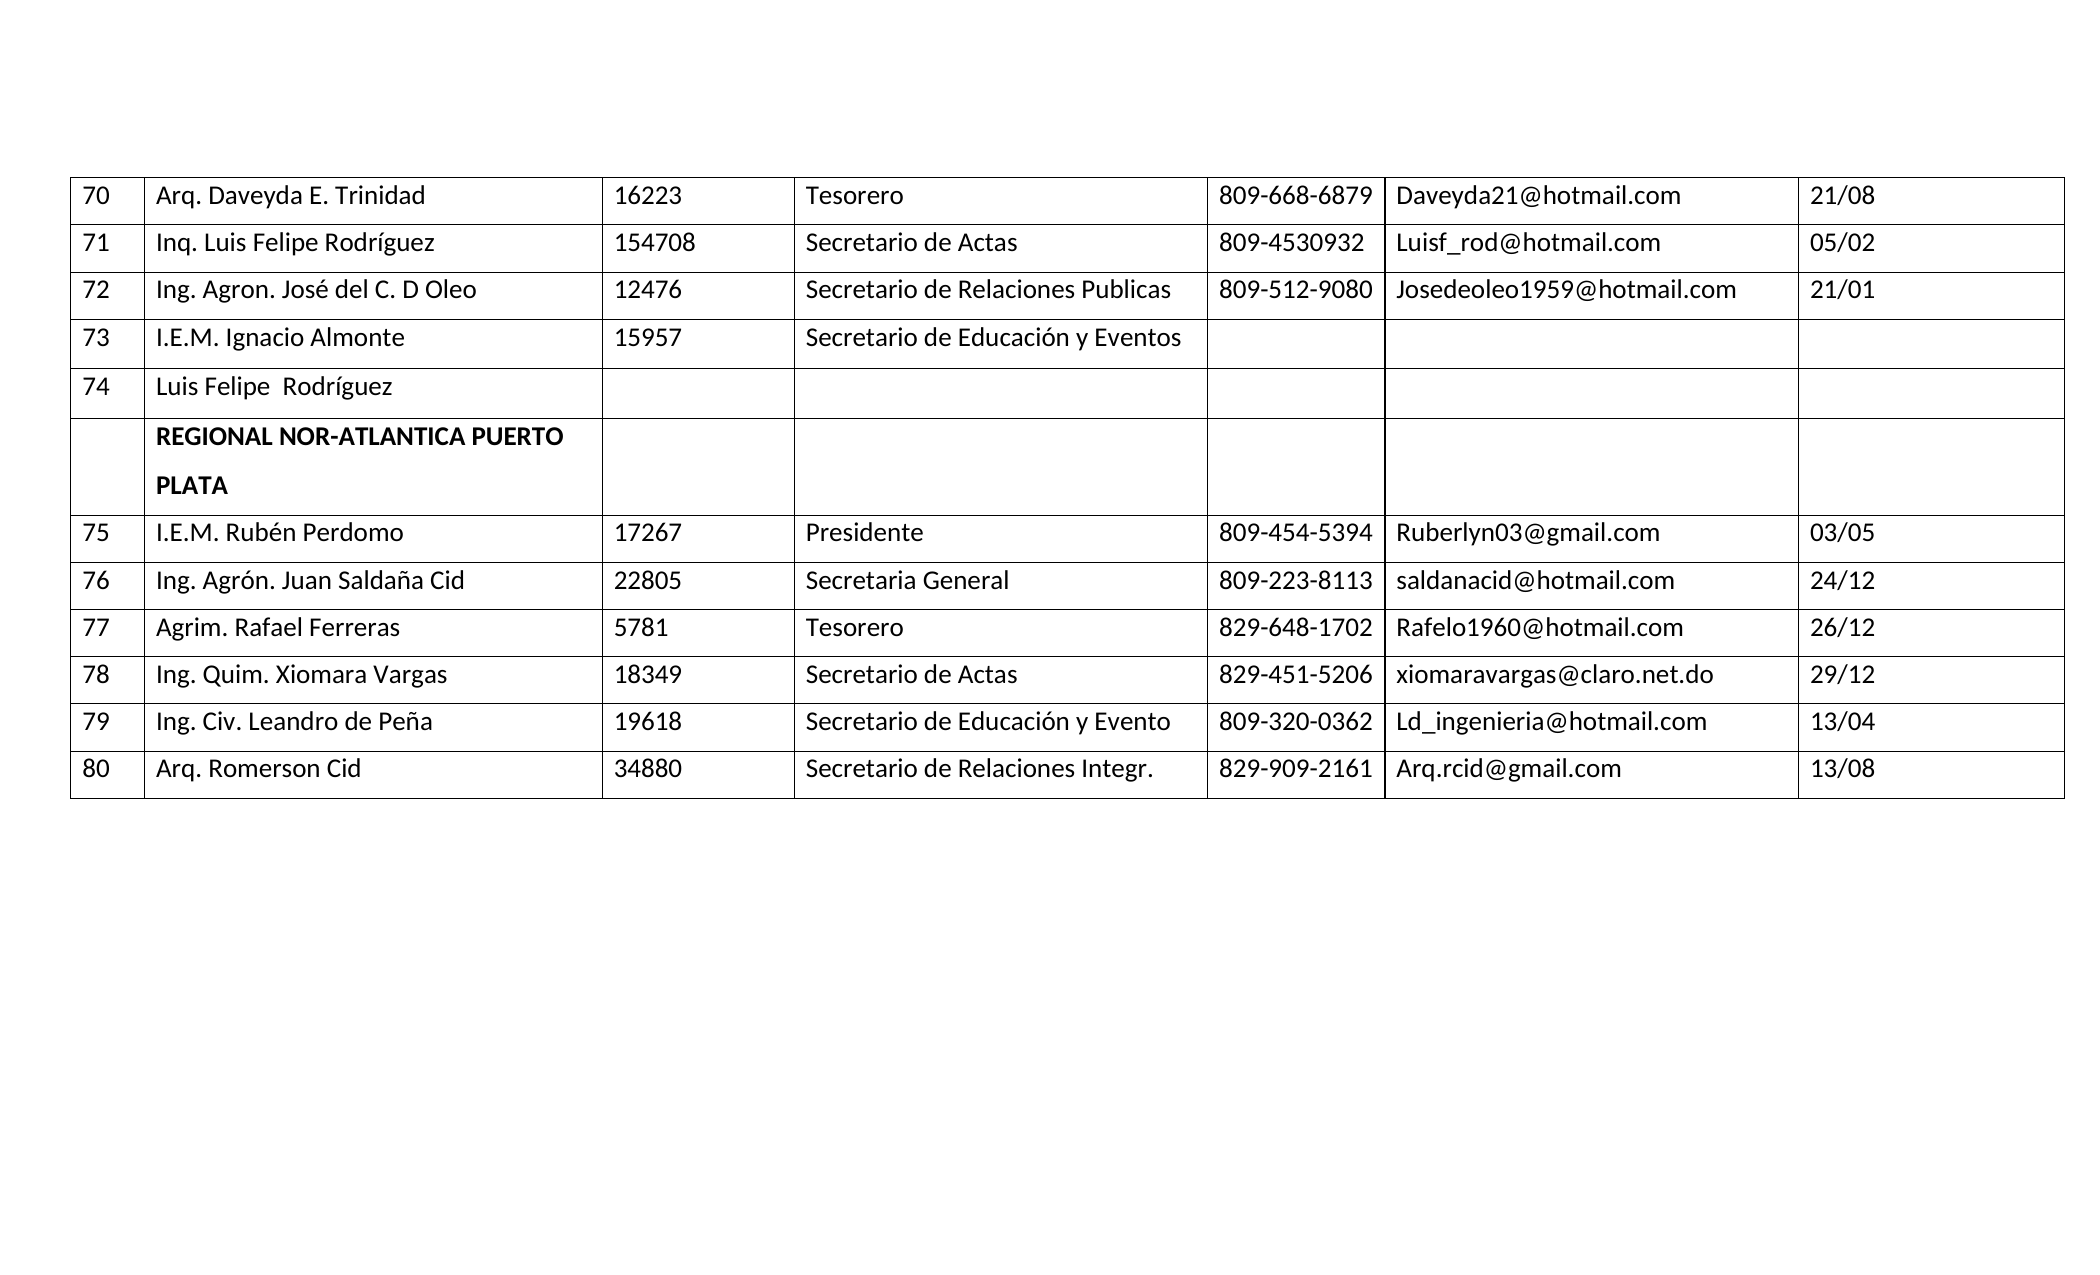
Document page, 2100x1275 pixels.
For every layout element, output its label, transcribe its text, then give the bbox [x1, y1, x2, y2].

table_cell Daveyda21@hotmail.com [1386, 178, 1798, 224]
table_cell Ing. Civ. Leandro de Peña [145, 704, 602, 751]
table_cell Ing. Agrón. Juan Saldaña Cid [145, 563, 602, 609]
table_cell Arq. Daveyda E. Trinidad [145, 178, 602, 224]
table_cell 75 [71, 516, 144, 562]
table_cell 73 [71, 320, 144, 368]
table_cell 829-648-1702 [1208, 610, 1384, 656]
table_cell [1799, 419, 2064, 514]
table_cell 03/05 [1799, 516, 2064, 562]
table_cell [1386, 419, 1798, 514]
table_cell Secretario de Relaciones Integr. [795, 752, 1207, 798]
table_cell Josedeoleo1959@hotmail.com [1386, 273, 1798, 319]
table_cell 809-454-5394 [1208, 516, 1384, 562]
table_cell Tesorero [795, 610, 1207, 656]
table_cell 76 [71, 563, 144, 609]
table_cell 5781 [603, 610, 794, 656]
table_cell Presidente [795, 516, 1207, 562]
table_cell 72 [71, 273, 144, 319]
table_cell 77 [71, 610, 144, 656]
table_cell Secretario de Actas [795, 657, 1207, 703]
table_cell 19618 [603, 704, 794, 751]
table_cell 809-320-0362 [1208, 704, 1384, 751]
table_cell 12476 [603, 273, 794, 319]
table_cell 34880 [603, 752, 794, 798]
table_cell [1208, 369, 1384, 418]
table_cell 809-668-6879 [1208, 178, 1384, 224]
table_cell [795, 369, 1207, 418]
table_cell Agrim. Rafael Ferreras [145, 610, 602, 656]
table_cell Secretario de Educación y Evento [795, 704, 1207, 751]
table_cell Secretario de Relaciones Publicas [795, 273, 1207, 319]
table_cell 78 [71, 657, 144, 703]
table_cell Secretario de Actas [795, 225, 1207, 272]
table_cell Ruberlyn03@gmail.com [1386, 516, 1798, 562]
table_cell 829-909-2161 [1208, 752, 1384, 798]
table_cell xiomaravargas@claro.net.do [1386, 657, 1798, 703]
table_cell 809-4530932 [1208, 225, 1384, 272]
table_cell REGIONAL NOR-ATLANTICA PUERTO PLATA [145, 419, 602, 514]
table_cell saldanacid@hotmail.com [1386, 563, 1798, 609]
table_cell Rafelo1960@hotmail.com [1386, 610, 1798, 656]
table_cell 79 [71, 704, 144, 751]
table_cell 21/08 [1799, 178, 2064, 224]
table_cell Ing. Agron. José del C. D Oleo [145, 273, 602, 319]
table_cell 13/08 [1799, 752, 2064, 798]
table_cell [1799, 320, 2064, 368]
table_cell 71 [71, 225, 144, 272]
table_cell Ld_ingenieria@hotmail.com [1386, 704, 1798, 751]
table_cell Arq.rcid@gmail.com [1386, 752, 1798, 798]
table_cell 809-223-8113 [1208, 563, 1384, 609]
table_cell Tesorero [795, 178, 1207, 224]
table_cell [1208, 320, 1384, 368]
table_cell 05/02 [1799, 225, 2064, 272]
table_cell 154708 [603, 225, 794, 272]
table_cell 18349 [603, 657, 794, 703]
table_cell 22805 [603, 563, 794, 609]
table_cell [1386, 320, 1798, 368]
table_cell 29/12 [1799, 657, 2064, 703]
table_cell [603, 419, 794, 514]
table_cell I.E.M. Rubén Perdomo [145, 516, 602, 562]
table_cell Inq. Luis Felipe Rodríguez [145, 225, 602, 272]
table_cell 80 [71, 752, 144, 798]
table_cell Ing. Quim. Xiomara Vargas [145, 657, 602, 703]
table_cell 74 [71, 369, 144, 418]
table_cell [1799, 369, 2064, 418]
table_cell [603, 369, 794, 418]
table_cell [795, 419, 1207, 514]
table_cell 15957 [603, 320, 794, 368]
table_cell 16223 [603, 178, 794, 224]
table_cell 21/01 [1799, 273, 2064, 319]
table_cell 26/12 [1799, 610, 2064, 656]
table_cell I.E.M. Ignacio Almonte [145, 320, 602, 368]
table_cell [1386, 369, 1798, 418]
table_cell 17267 [603, 516, 794, 562]
table_cell [1208, 419, 1384, 514]
table_cell 24/12 [1799, 563, 2064, 609]
table_cell 13/04 [1799, 704, 2064, 751]
table_cell Secretario de Educación y Eventos [795, 320, 1207, 368]
table_cell Secretaria General [795, 563, 1207, 609]
table_cell 829-451-5206 [1208, 657, 1384, 703]
table_cell Luis Felipe Rodríguez [145, 369, 602, 418]
table_cell 809-512-9080 [1208, 273, 1384, 319]
table_cell [71, 419, 144, 514]
table_cell Arq. Romerson Cid [145, 752, 602, 798]
table_cell Luisf_rod@hotmail.com [1386, 225, 1798, 272]
table_cell 70 [71, 178, 144, 224]
